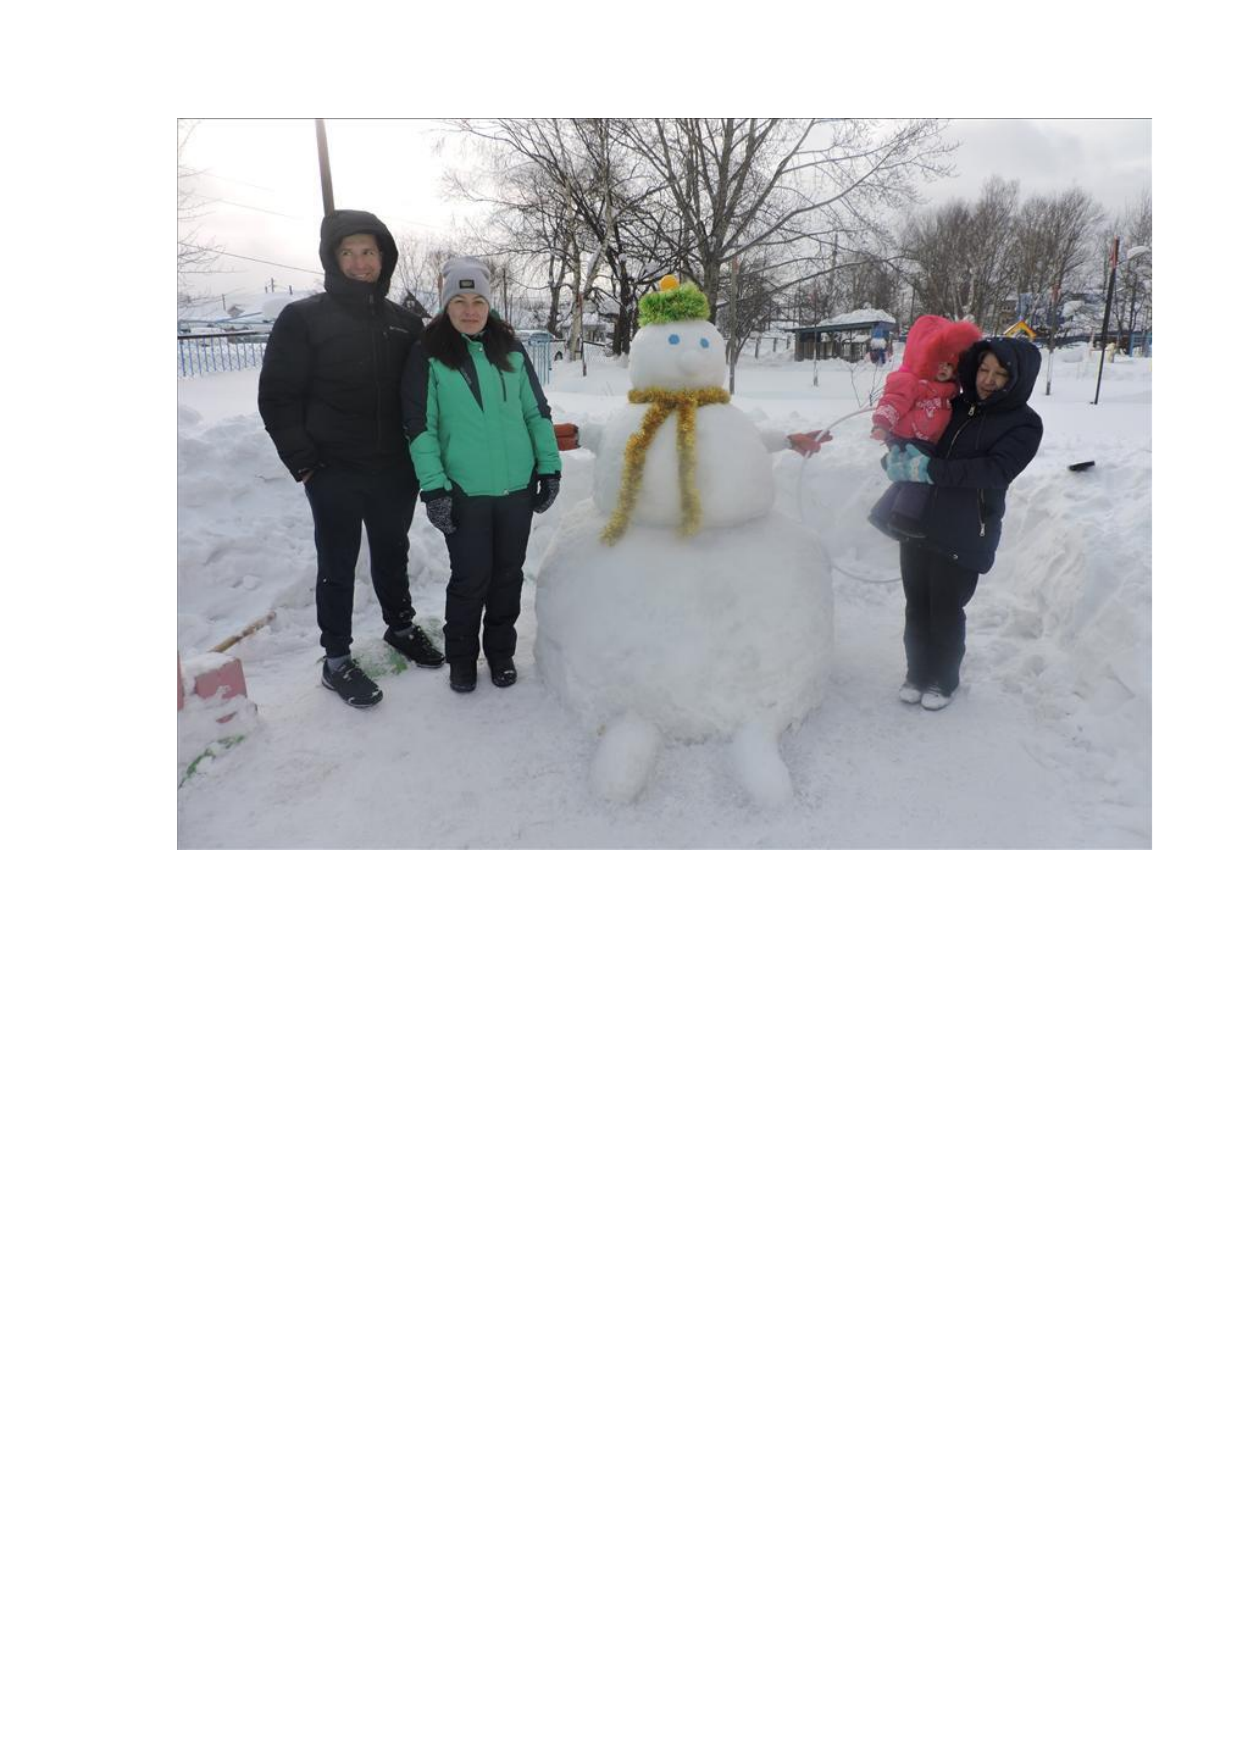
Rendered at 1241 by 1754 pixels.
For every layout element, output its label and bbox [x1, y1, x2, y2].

picture [177, 118, 1153, 850]
